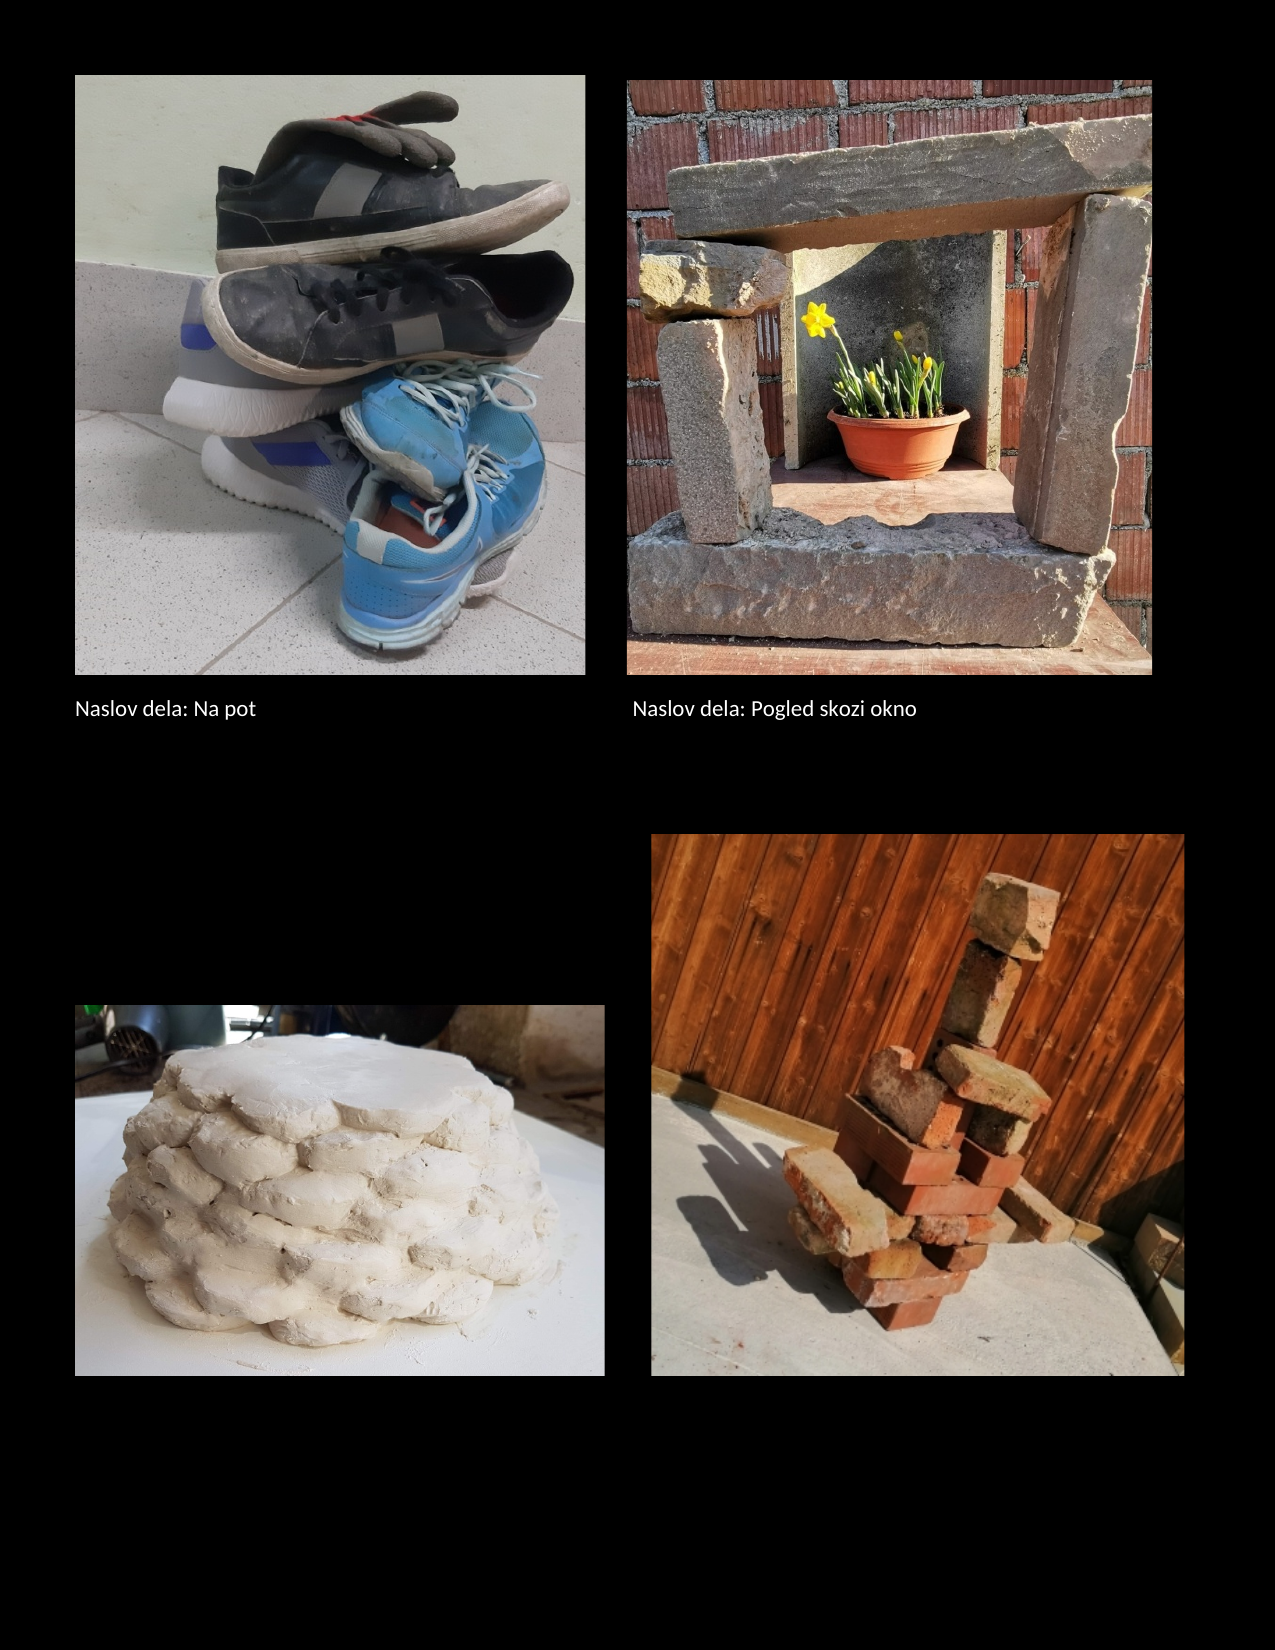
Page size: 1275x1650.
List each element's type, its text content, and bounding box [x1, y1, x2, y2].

picture [651, 834, 1185, 1376]
picture [75, 1005, 605, 1376]
picture [626, 80, 1153, 675]
picture [75, 75, 586, 675]
text Naslov dela: Na pot Naslov dela: Pogled skozi okno [75, 694, 1200, 722]
